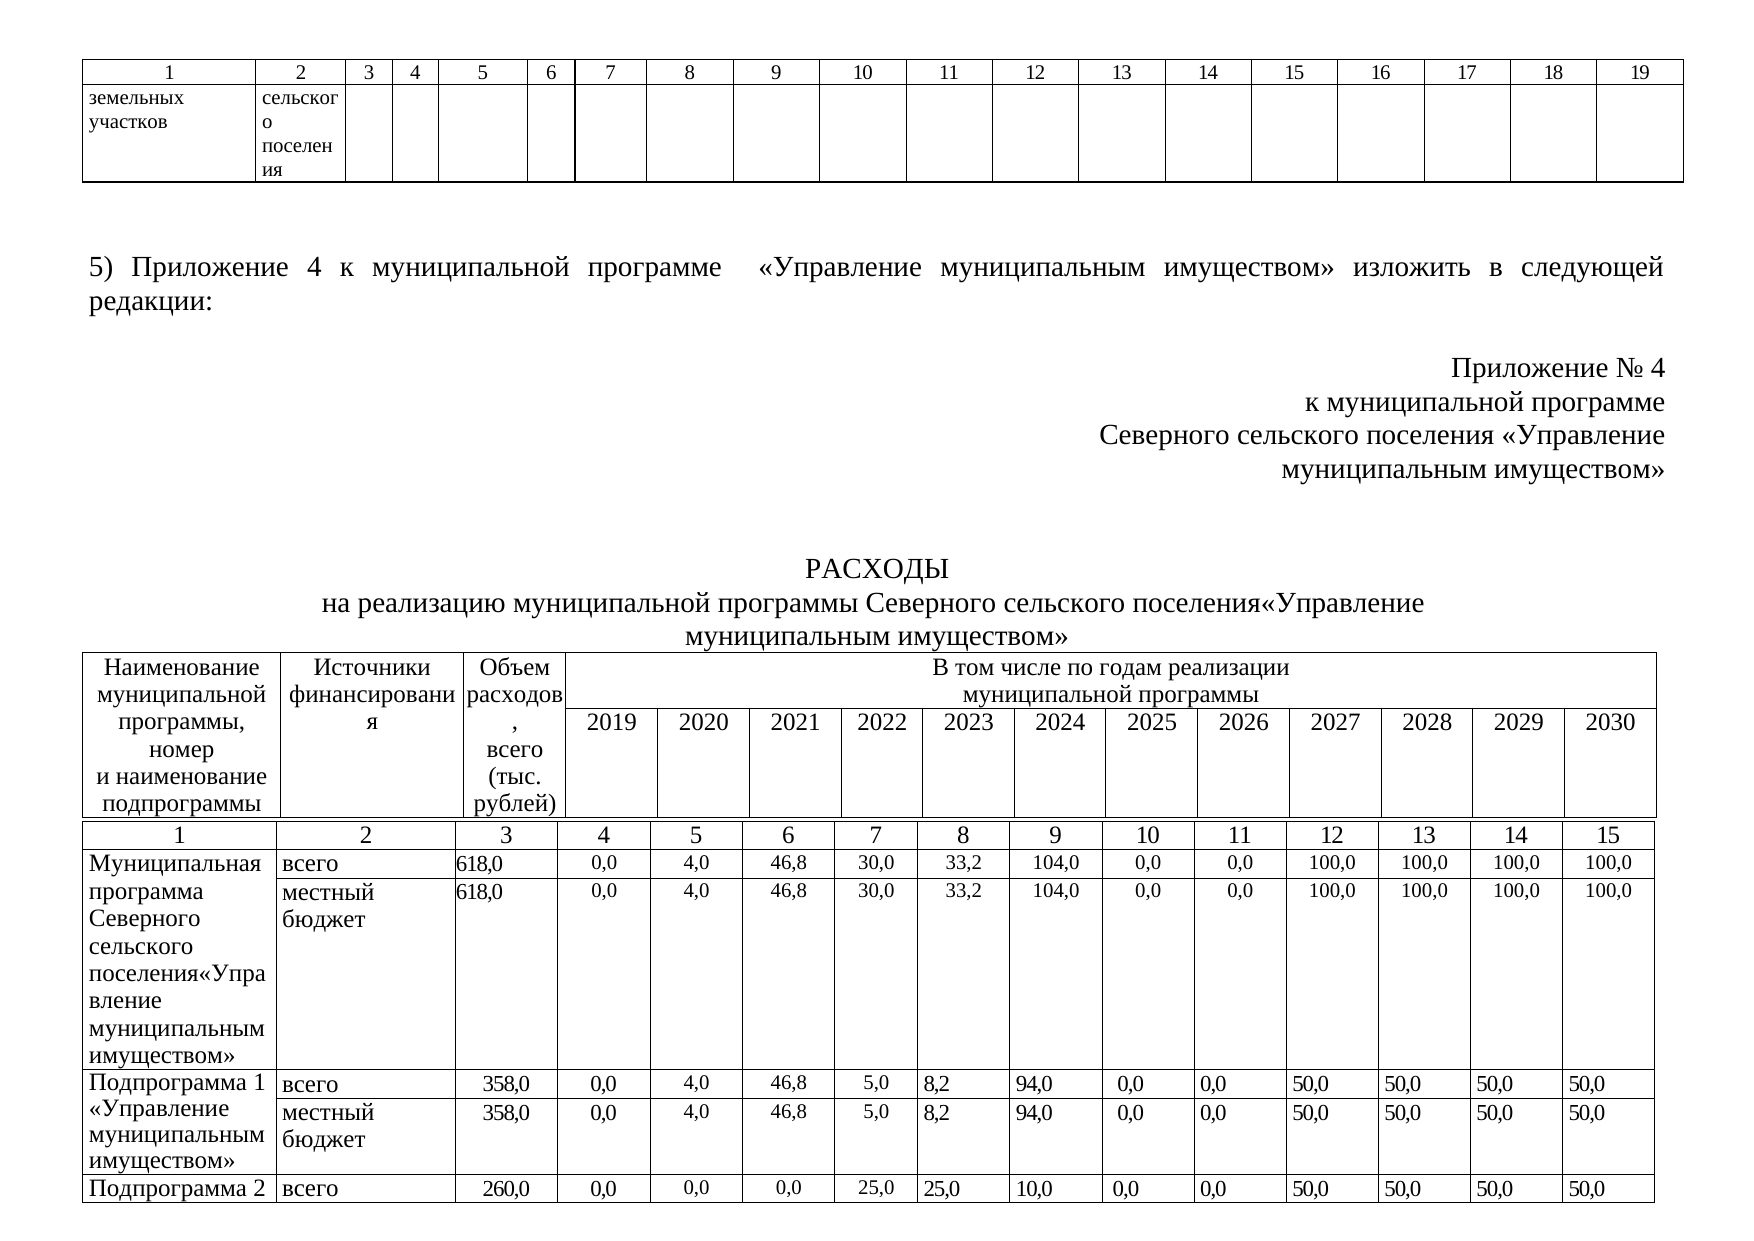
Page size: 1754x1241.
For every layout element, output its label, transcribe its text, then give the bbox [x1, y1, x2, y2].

table_cell 100,0 [1287, 879, 1378, 1069]
table_header 18 [1511, 60, 1596, 84]
table_header 4 [558, 822, 650, 849]
table_cell [993, 85, 1078, 181]
table_cell 0,0 [1195, 1175, 1286, 1202]
table_cell [528, 85, 574, 181]
table_cell 0,0 [1103, 850, 1194, 877]
table_cell 100,0 [1471, 850, 1562, 877]
table_cell 100,0 [1379, 879, 1470, 1069]
table_cell 2021 [750, 709, 841, 817]
table_cell 260,0 [456, 1175, 557, 1202]
table_header 5 [651, 822, 742, 849]
table_cell 0,0 [1195, 1070, 1286, 1097]
table_header 12 [993, 60, 1078, 84]
table_cell 0,0 [558, 879, 650, 1069]
table_cell [907, 85, 992, 181]
table_cell Муниципальная программа Северного сельского поселения«Управление муниципальным имуществом» [83, 850, 276, 1069]
table_cell 2019 [566, 709, 657, 817]
table_cell 0,0 [1103, 1175, 1194, 1202]
table_cell [1425, 85, 1510, 181]
table_cell 0,0 [558, 850, 650, 877]
table_cell 50,0 [1471, 1175, 1562, 1202]
table_cell 0,0 [1195, 850, 1286, 877]
table_cell [346, 85, 392, 181]
table_cell 46,8 [743, 1070, 834, 1097]
table_header 11 [907, 60, 992, 84]
table_cell 358,0 [456, 1070, 557, 1097]
table_cell 46,8 [743, 850, 834, 877]
table_cell [439, 85, 527, 181]
table_cell [1511, 85, 1596, 181]
table_cell 2025 [1106, 709, 1197, 817]
table_header Источники финансирования [281, 653, 463, 817]
table_cell 2027 [1290, 709, 1381, 817]
table_header 9 [734, 60, 819, 84]
table_cell 8,2 [918, 1099, 1009, 1174]
table_cell 2029 [1473, 709, 1564, 817]
table_cell 94,0 [1010, 1099, 1102, 1174]
table_cell [576, 85, 646, 181]
table_cell 2023 [923, 709, 1014, 817]
table_header 10 [1103, 822, 1194, 849]
table_cell [820, 85, 906, 181]
table_header 17 [1425, 60, 1510, 84]
text РАСХОДЫ [89, 551, 1665, 585]
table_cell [256, 85, 345, 181]
table_cell 0,0 [1195, 879, 1286, 1069]
table_cell 358,0 [456, 1099, 557, 1174]
table_header 15 [1252, 60, 1337, 84]
table_header 1 [83, 822, 276, 849]
table_header Наименование муниципальной программы, номер и наименование подпрограммы [83, 653, 280, 817]
table_cell 94,0 [1010, 1070, 1102, 1097]
table_cell 618,0 [456, 879, 557, 1069]
table_cell 10,0 [1010, 1175, 1102, 1202]
table_cell 33,2 [918, 850, 1009, 877]
table_header 19 [1597, 60, 1683, 84]
table_cell 100,0 [1379, 850, 1470, 877]
table_cell 5,0 [835, 1070, 917, 1097]
table_cell 2022 [842, 709, 922, 817]
table_cell 50,0 [1287, 1099, 1378, 1174]
table_cell [1252, 85, 1337, 181]
table_cell 0,0 [1103, 1070, 1194, 1097]
table_cell [647, 85, 733, 181]
table_cell [393, 85, 438, 181]
table_cell 618,0 [456, 850, 557, 877]
table_cell 50,0 [1379, 1070, 1470, 1097]
table_cell 104,0 [1010, 879, 1102, 1069]
table_cell 50,0 [1563, 1175, 1654, 1202]
table_header 2 [277, 822, 455, 849]
table_cell 100,0 [1563, 879, 1654, 1069]
table_cell всего [277, 1175, 455, 1202]
table_header В том числе по годам реализации муниципальной программы [566, 653, 1656, 708]
table_cell 8,2 [918, 1070, 1009, 1097]
table_header Объем расходов, всего (тыс. рублей) [464, 653, 565, 817]
table_cell 0,0 [1195, 1099, 1286, 1174]
table_cell 30,0 [835, 879, 917, 1069]
table_cell 50,0 [1471, 1070, 1562, 1097]
table_cell всего [277, 850, 455, 877]
table_cell местный бюджет [277, 879, 455, 1069]
table_cell 100,0 [1287, 850, 1378, 877]
table_header 5 [439, 60, 527, 84]
table_cell 0,0 [1103, 1099, 1194, 1174]
table_header 14 [1471, 822, 1562, 849]
table_header 10 [820, 60, 906, 84]
table_header 16 [1338, 60, 1424, 84]
table_cell 104,0 [1010, 850, 1102, 877]
text Приложение № 4 [89, 350, 1665, 384]
table_header 12 [1287, 822, 1378, 849]
table_cell [734, 85, 819, 181]
table_cell 50,0 [1379, 1099, 1470, 1174]
table_cell 2024 [1015, 709, 1105, 817]
table_header 7 [835, 822, 917, 849]
table_cell 50,0 [1287, 1175, 1378, 1202]
table_cell 2028 [1382, 709, 1472, 817]
table_cell 50,0 [1563, 1099, 1654, 1174]
table_header 4 [393, 60, 438, 84]
table_header 3 [346, 60, 392, 84]
table_header 2 [256, 60, 345, 84]
text муниципальным имуществом» [89, 451, 1665, 484]
table_cell 5,0 [835, 1099, 917, 1174]
table_cell 100,0 [1471, 879, 1562, 1069]
table_cell 50,0 [1379, 1175, 1470, 1202]
table_cell 30,0 [835, 850, 917, 877]
table_header 8 [647, 60, 733, 84]
text 5) Приложение 4 к муниципальной программе «Управление муниципальным имуществом» изложить в следующей редакции: [89, 249, 1665, 317]
table_cell 0,0 [558, 1099, 650, 1174]
table_header 9 [1010, 822, 1102, 849]
table_header 1 [83, 60, 255, 84]
table_cell 0,0 [558, 1070, 650, 1097]
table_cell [83, 85, 255, 181]
table_cell [1079, 85, 1165, 181]
table_cell 4,0 [651, 879, 742, 1069]
table_cell 0,0 [651, 1175, 742, 1202]
table_cell 0,0 [558, 1175, 650, 1202]
table_cell 2026 [1198, 709, 1289, 817]
table_cell 50,0 [1563, 1070, 1654, 1097]
table_cell [1338, 85, 1424, 181]
table_cell 100,0 [1563, 850, 1654, 877]
table_header 13 [1079, 60, 1165, 84]
text на реализацию муниципальной программы Северного сельского поселения«Управление муниципальным имуществом» [89, 585, 1665, 652]
table_header 13 [1379, 822, 1470, 849]
table_cell 4,0 [651, 1099, 742, 1174]
table_cell 46,8 [743, 1099, 834, 1174]
table_header 6 [743, 822, 834, 849]
table_cell 25,0 [918, 1175, 1009, 1202]
table_header 15 [1563, 822, 1654, 849]
table_header 7 [576, 60, 646, 84]
table_header 6 [528, 60, 574, 84]
table_cell [1166, 85, 1251, 181]
table_cell местный бюджет [277, 1099, 455, 1174]
table_cell 2030 [1565, 709, 1656, 817]
table_cell Подпрограмма 1 «Управление муниципальным имуществом» [83, 1070, 276, 1174]
table_cell 4,0 [651, 850, 742, 877]
table_cell 0,0 [1103, 879, 1194, 1069]
table_cell 25,0 [835, 1175, 917, 1202]
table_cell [83, 1175, 276, 1202]
text к муниципальной программе [89, 384, 1665, 417]
table_cell 46,8 [743, 879, 834, 1069]
table_cell 0,0 [743, 1175, 834, 1202]
table_header 8 [918, 822, 1009, 849]
table_cell всего [277, 1070, 455, 1097]
table_cell [1597, 85, 1683, 181]
table_cell 4,0 [651, 1070, 742, 1097]
table_header 11 [1195, 822, 1286, 849]
table_cell 50,0 [1287, 1070, 1378, 1097]
table_cell 2020 [658, 709, 749, 817]
table_cell 50,0 [1471, 1099, 1562, 1174]
table_header 3 [456, 822, 557, 849]
text Северного сельского поселения «Управление [89, 417, 1665, 451]
table_cell 33,2 [918, 879, 1009, 1069]
table_header 14 [1166, 60, 1251, 84]
